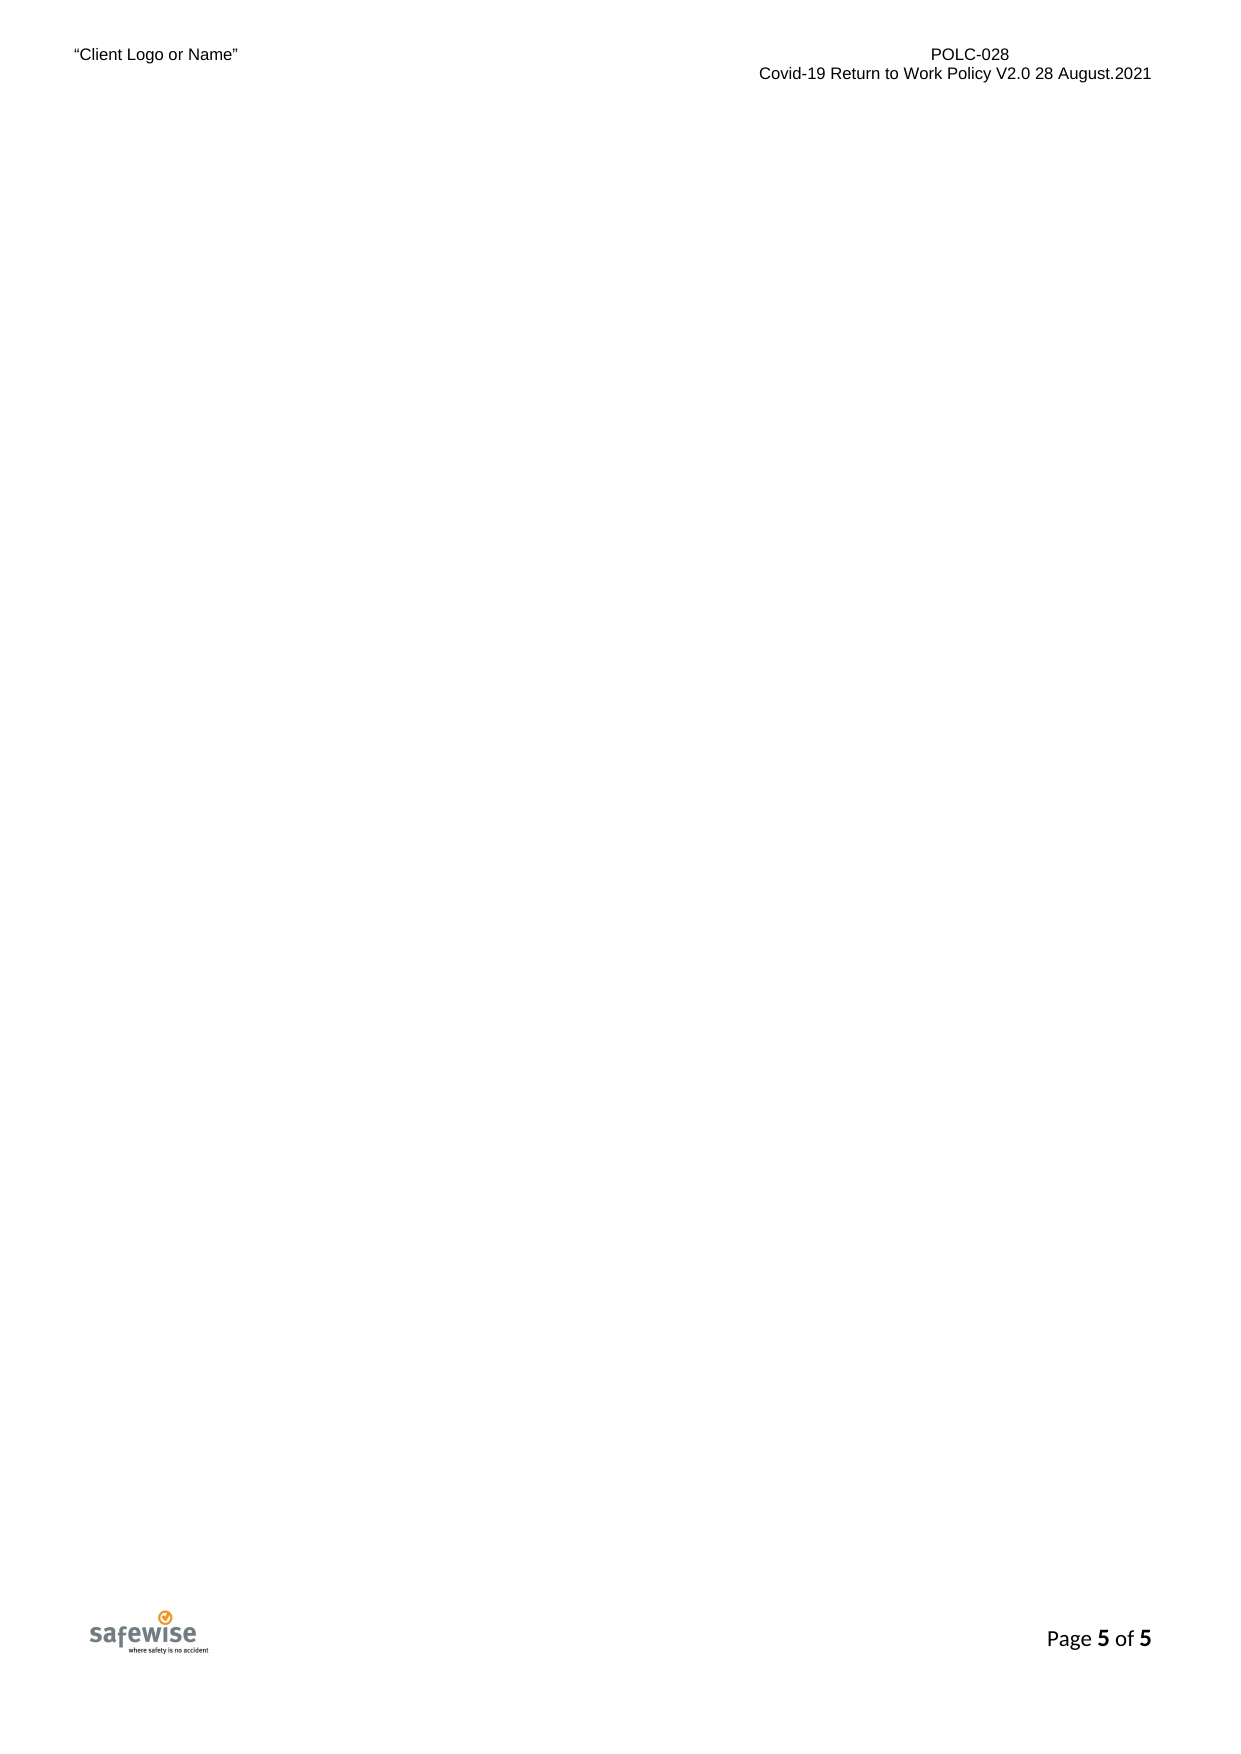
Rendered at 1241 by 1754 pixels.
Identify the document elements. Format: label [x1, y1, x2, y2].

picture [83, 1599, 215, 1663]
